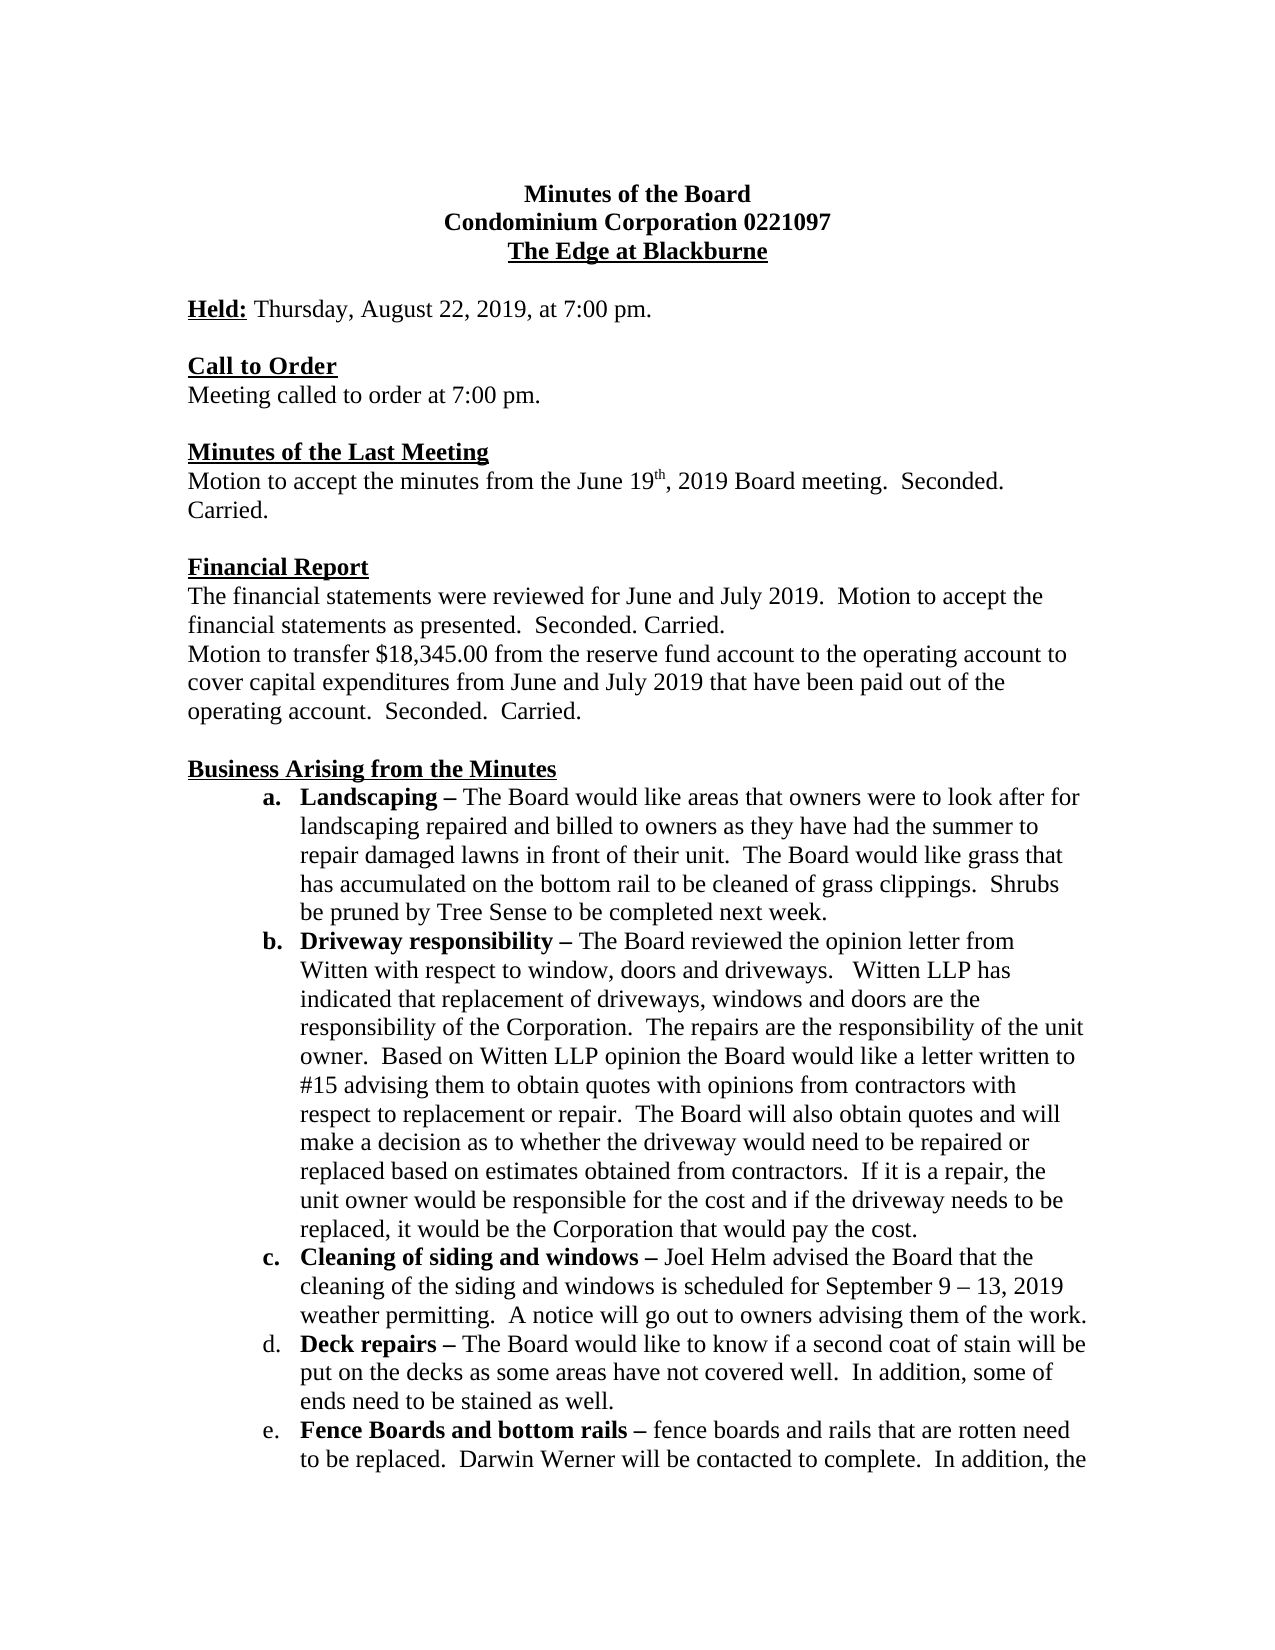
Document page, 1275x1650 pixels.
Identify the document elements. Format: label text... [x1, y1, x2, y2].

subtitle Business Arising from the Minutes [187, 754, 1087, 782]
text Meeting called to order at 7:00 pm. [187, 380, 1087, 409]
subtitle Motion to accept the minutes from the June 19th, 2019 Board meeting. Seconded. Carried. [187, 466, 1087, 524]
title Minutes of the Board [187, 179, 1087, 207]
subtitle Minutes of the Last Meeting [187, 437, 1087, 466]
subtitle Financial Report [187, 552, 1087, 581]
list Driveway responsibility – The Board reviewed the opinion letter from Witten with respect to window, doors and driveways. Witten LLP has indicated that replacement of driveways, windows and doors are the responsibility of the Corporation. The repairs are the responsibility of the unit owner. Based on Witten LLP opinion the Board would like a letter written to #15 advising them to obtain quotes with opinions from contractors with respect to replacement or repair. The Board will also obtain quotes and will make a decision as to whether the driveway would need to be repaired or replaced based on estimates obtained from contractors. If it is a repair, the unit owner would be responsible for the cost and if the driveway needs to be replaced, it would be the Corporation that would pay the cost. [262, 926, 1087, 1242]
list Landscaping – The Board would like areas that owners were to look after for landscaping repaired and billed to owners as they have had the summer to repair damaged lawns in front of their unit. The Board would like grass that has accumulated on the bottom rail to be cleaned of grass clippings. Shrubs be pruned by Tree Sense to be completed next week. [262, 782, 1087, 926]
text The financial statements were reviewed for June and July 2019. Motion to accept the financial statements as presented. Seconded. Carried. [187, 581, 1087, 639]
text Call to Order [187, 351, 1087, 380]
list Cleaning of siding and windows – Joel Helm advised the Board that the cleaning of the siding and windows is scheduled for September 9 – 13, 2019 weather permitting. A notice will go out to owners advising them of the work. [262, 1242, 1087, 1329]
text Condominium Corporation 0221097 [187, 207, 1087, 236]
subtitle The Edge at Blackburne [187, 236, 1087, 265]
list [262, 1415, 1087, 1472]
text Held: Thursday, August 22, 2019, at 7:00 pm. [187, 294, 1087, 322]
list Deck repairs – The Board would like to know if a second coat of stain will be put on the decks as some areas have not covered well. In addition, some of ends need to be stained as well. [262, 1329, 1087, 1415]
text Motion to transfer $18,345.00 from the reserve fund account to the operating account to cover capital expenditures from June and July 2019 that have been paid out of the operating account. Seconded. Carried. [187, 639, 1087, 725]
